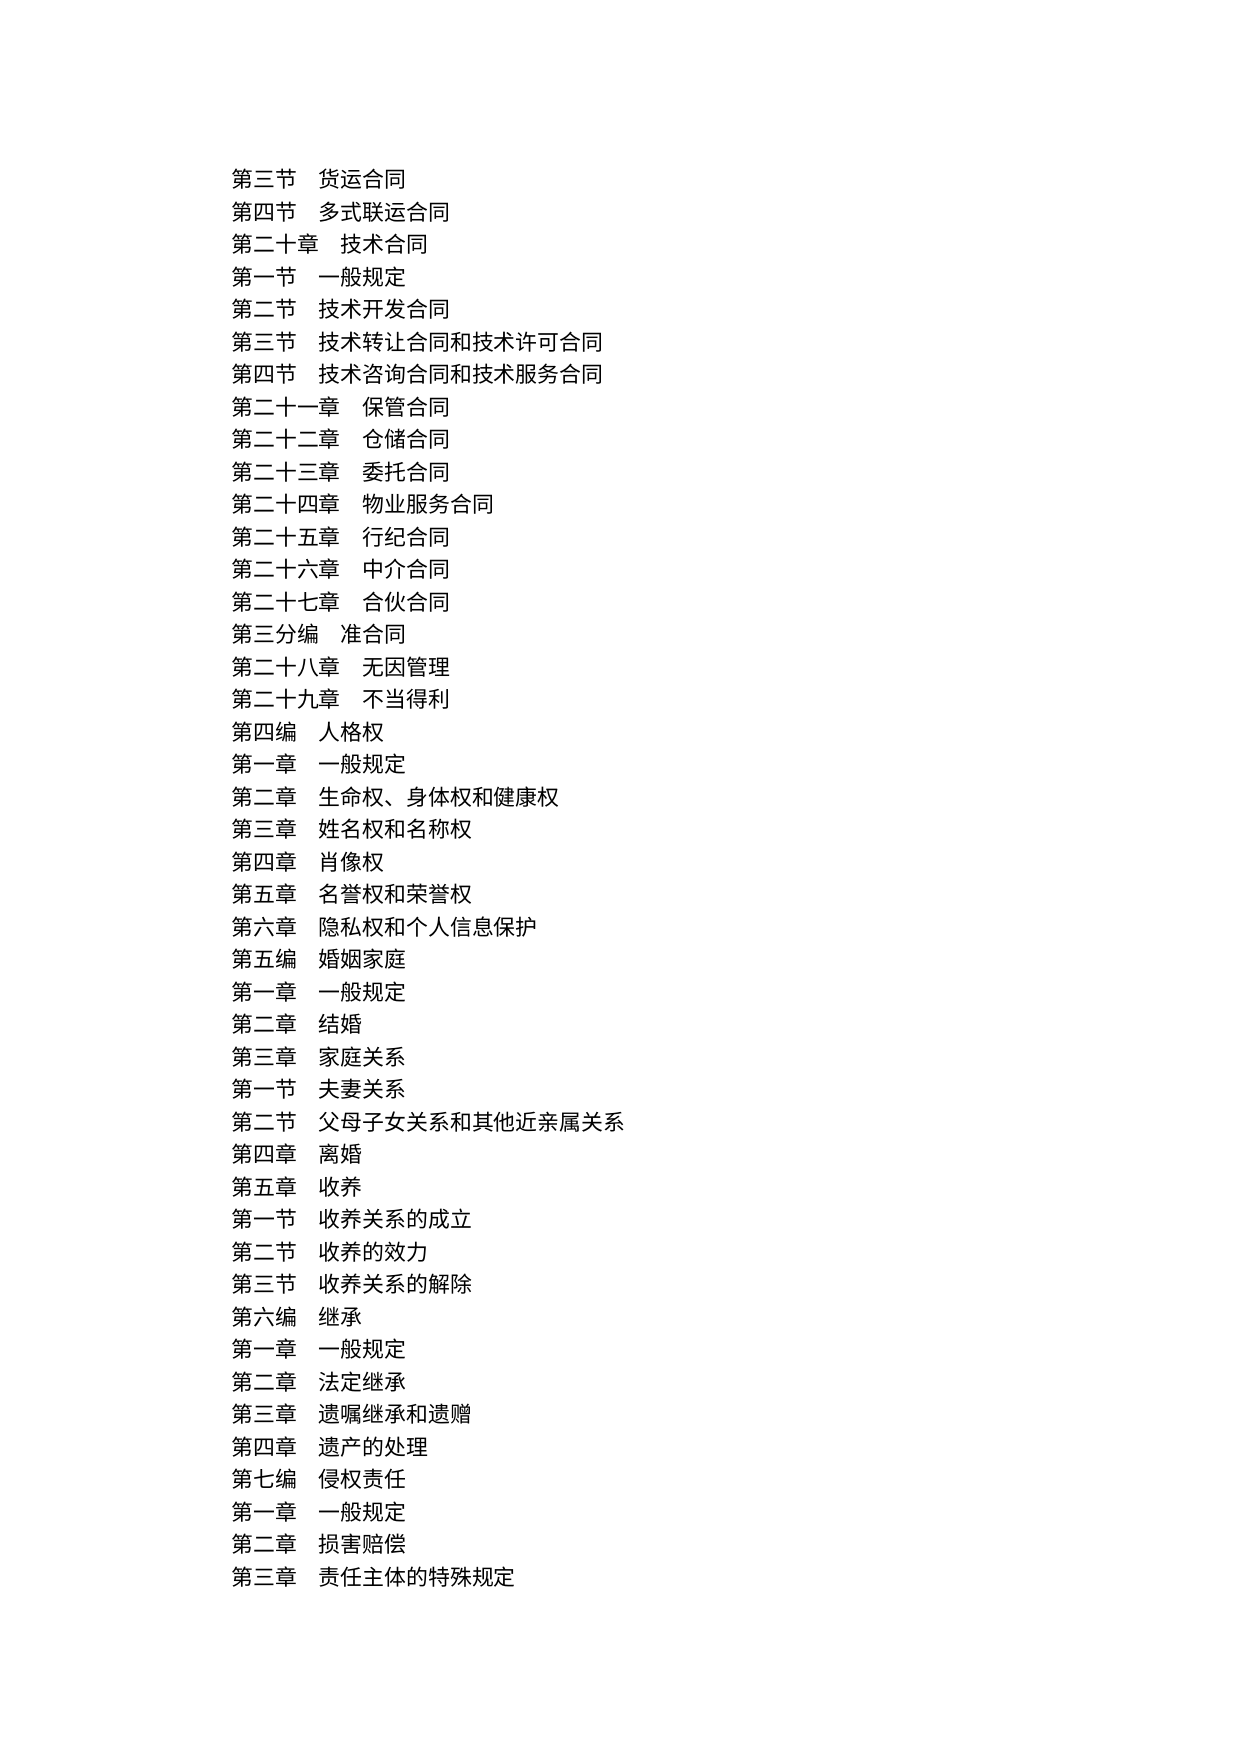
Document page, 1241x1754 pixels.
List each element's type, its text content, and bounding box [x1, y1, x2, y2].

text 第一节 一般规定 [187, 259, 1053, 292]
text 第一章 一般规定 [187, 1332, 1053, 1364]
text 第二章 法定继承 [187, 1364, 1053, 1397]
text 第二十七章 合伙合同 [187, 584, 1053, 617]
text 第五章 名誉权和荣誉权 [187, 877, 1053, 909]
text 第四节 技术咨询合同和技术服务合同 [187, 357, 1053, 389]
text 第二十三章 委托合同 [187, 454, 1053, 487]
text 第四章 离婚 [187, 1137, 1053, 1169]
text 第六章 隐私权和个人信息保护 [187, 909, 1053, 942]
text 第一节 夫妻关系 [187, 1072, 1053, 1104]
text 第三章 责任主体的特殊规定 [187, 1559, 1053, 1592]
text 第二十九章 不当得利 [187, 682, 1053, 714]
text 第二节 父母子女关系和其他近亲属关系 [187, 1104, 1053, 1137]
text 第二十一章 保管合同 [187, 389, 1053, 422]
text 第四编 人格权 [187, 714, 1053, 747]
text 第四节 多式联运合同 [187, 194, 1053, 227]
text 第三节 收养关系的解除 [187, 1267, 1053, 1299]
text 第二节 技术开发合同 [187, 292, 1053, 324]
text 第二节 收养的效力 [187, 1234, 1053, 1267]
text 第七编 侵权责任 [187, 1462, 1053, 1494]
text 第一章 一般规定 [187, 974, 1053, 1007]
text 第一节 收养关系的成立 [187, 1202, 1053, 1234]
text 第三章 遗嘱继承和遗赠 [187, 1397, 1053, 1429]
text 第一章 一般规定 [187, 747, 1053, 779]
text 第六编 继承 [187, 1299, 1053, 1332]
text 第二十五章 行纪合同 [187, 519, 1053, 552]
text 第二十六章 中介合同 [187, 552, 1053, 584]
text 第四章 肖像权 [187, 844, 1053, 877]
text 第二章 结婚 [187, 1007, 1053, 1039]
text 第三章 姓名权和名称权 [187, 812, 1053, 844]
text 第三分编 准合同 [187, 617, 1053, 649]
text 第二十八章 无因管理 [187, 649, 1053, 682]
text 第二十四章 物业服务合同 [187, 487, 1053, 519]
text 第二十二章 仓储合同 [187, 422, 1053, 454]
text 第二十章 技术合同 [187, 227, 1053, 259]
text 第四章 遗产的处理 [187, 1429, 1053, 1462]
text 第二章 损害赔偿 [187, 1527, 1053, 1559]
text 第一章 一般规定 [187, 1494, 1053, 1527]
text 第五章 收养 [187, 1169, 1053, 1202]
text 第三节 技术转让合同和技术许可合同 [187, 324, 1053, 357]
text 第二章 生命权、身体权和健康权 [187, 779, 1053, 812]
text 第三章 家庭关系 [187, 1039, 1053, 1072]
text 第三节 货运合同 [187, 162, 1053, 194]
text 第五编 婚姻家庭 [187, 942, 1053, 974]
